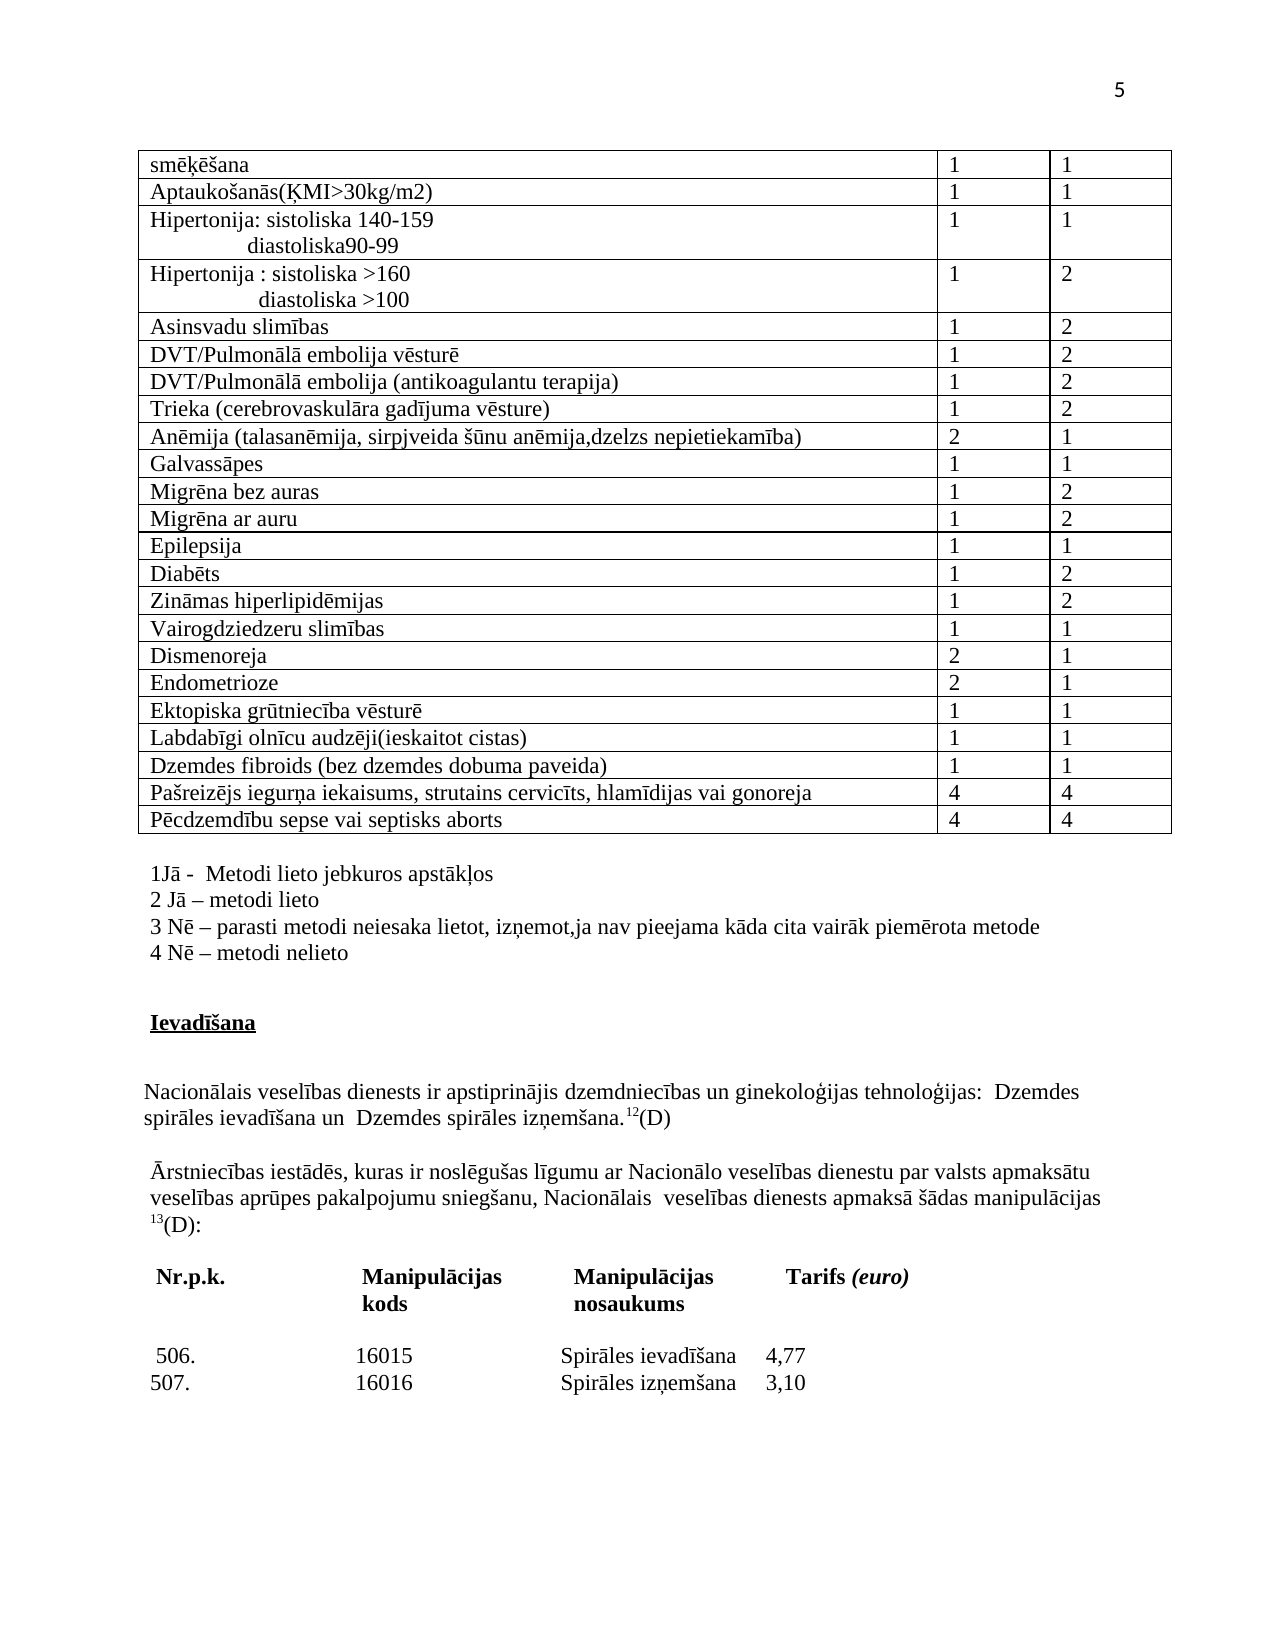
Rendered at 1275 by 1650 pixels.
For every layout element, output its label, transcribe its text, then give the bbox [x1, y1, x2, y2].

table_cell 16016 [344, 1369, 549, 1395]
text Ārstniecības iestādēs, kuras ir noslēgušas līgumu ar Nacionālo veselības dienestu par valsts apmaksātu veselības aprūpes pakalpojumu sniegšanu, Nacionālais veselības dienests apmaksā šādas manipulācijas (D): [201, 1158, 1125, 1237]
table_cell 1 [938, 560, 1049, 586]
table_cell 2 [1051, 560, 1171, 586]
table_cell 1 [1051, 615, 1171, 641]
table_cell 1 [938, 396, 1049, 422]
table_cell Aptaukošanās(ĶMI>30kg/m2) [139, 179, 937, 205]
table_cell 2 [1051, 313, 1171, 340]
table_cell Dismenoreja [139, 642, 937, 668]
table_cell 2 [938, 423, 1049, 449]
table_cell Vairogdziedzeru slimības [139, 615, 937, 641]
table_cell 1 [1051, 450, 1171, 477]
table_cell Asinsvadu slimības [139, 313, 937, 340]
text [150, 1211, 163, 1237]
table_cell 4 [1051, 806, 1171, 833]
table_cell Endometrioze [139, 670, 937, 696]
table_cell Galvassāpes [139, 450, 937, 477]
table_cell 1 [938, 615, 1049, 641]
table_header Nr.p.k. [139, 1264, 351, 1316]
table_cell Labdabīgi olnīcu audzēji(ieskaitot cistas) [139, 724, 937, 751]
table_cell 1 [1051, 206, 1171, 258]
table_cell Hipertonija : sistoliska >160 diastoliska >100 [139, 260, 937, 312]
table_cell DVT/Pulmonālā embolija (antikoagulantu terapija) [139, 368, 937, 394]
table_cell 1 [1051, 533, 1171, 559]
table_cell Migrēna bez auras [139, 478, 937, 504]
table_cell Hipertonija: sistoliska 140-159 diastoliska90-99 [139, 206, 937, 258]
text 1Jā - Metodi lieto jebkuros apstākļos [150, 860, 1125, 887]
table_header Spirāles ievadīšana [549, 1343, 754, 1369]
table_cell 1 [938, 313, 1049, 340]
table_header 16015 [344, 1343, 549, 1369]
table_cell 3,10 [754, 1369, 959, 1395]
table_cell 1 [938, 587, 1049, 614]
table_cell Diabēts [139, 560, 937, 586]
table_header 4,77 [754, 1343, 959, 1369]
text Ievadīšana [150, 1008, 1125, 1035]
table_cell 2 [1051, 368, 1171, 394]
table_cell Dzemdes fibroids (bez dzemdes dobuma paveida) [139, 752, 937, 778]
table_cell 1 [938, 206, 1049, 258]
table_header 506. [139, 1343, 344, 1369]
table_cell Trieka (cerebrovaskulāra gadījuma vēsture) [139, 396, 937, 422]
table_cell 2 [1051, 396, 1171, 422]
table_cell 1 [938, 533, 1049, 559]
table_cell smēķēšana [139, 151, 937, 177]
table_cell 2 [1051, 341, 1171, 367]
text 4 Nē – metodi nelieto [150, 939, 1125, 966]
table_cell 4 [938, 779, 1049, 805]
table_cell 2 [1051, 260, 1171, 312]
table_cell 1 [938, 260, 1049, 312]
table_header Manipulācijas nosaukums [563, 1264, 774, 1316]
table_cell 1 [1051, 151, 1171, 177]
table_cell 1 [938, 752, 1049, 778]
table_cell Pašreizējs iegurņa iekaisums, strutains cervicīts, hlamīdijas vai gonoreja [139, 779, 937, 805]
table_cell 1 [938, 724, 1049, 751]
table_cell Zināmas hiperlipidēmijas [139, 587, 937, 614]
table_cell 2 [1051, 478, 1171, 504]
table_cell 4 [1051, 779, 1171, 805]
table_cell Epilepsija [139, 533, 937, 559]
table_cell Spirāles izņemšana [549, 1369, 754, 1395]
table_cell DVT/Pulmonālā embolija vēsturē [139, 341, 937, 367]
table_cell Ektopiska grūtniecība vēsturē [139, 697, 937, 723]
table_cell 1 [938, 450, 1049, 477]
text 3 Nē – parasti metodi neiesaka lietot, izņemot,ja nav pieejama kāda cita vairāk piemērota metode [150, 913, 1125, 939]
table_cell Migrēna ar auru [139, 505, 937, 531]
table_cell 2 [1051, 587, 1171, 614]
table_cell 1 [1051, 670, 1171, 696]
table_cell 1 [938, 179, 1049, 205]
table_header Manipulācijas kods [351, 1264, 562, 1316]
table_cell 1 [938, 151, 1049, 177]
table_cell 1 [938, 341, 1049, 367]
text Nacionālais veselības dienests ir apstiprinājis dzemdniecības un ginekoloģijas tehnoloģijas: Dzemdes spirāles ievadīšana un Dzemdes spirāles izņemšana.(D) [144, 1078, 1125, 1131]
table_cell 507. [139, 1369, 344, 1395]
table_cell 1 [1051, 697, 1171, 723]
table_cell 1 [1051, 642, 1171, 668]
table_header Tarifs (euro) [774, 1264, 986, 1316]
table_cell 1 [938, 368, 1049, 394]
table_cell 2 [938, 670, 1049, 696]
table_cell 4 [938, 806, 1049, 833]
text 2 Jā – metodi lieto [150, 887, 1125, 913]
table_cell Anēmija (talasanēmija, sirpjveida šūnu anēmija,dzelzs nepietiekamība) [139, 423, 937, 449]
table_cell 1 [1051, 423, 1171, 449]
table_cell 1 [938, 697, 1049, 723]
table_cell 1 [1051, 724, 1171, 751]
table_cell 1 [1051, 752, 1171, 778]
table_cell Pēcdzemdību sepse vai septisks aborts [139, 806, 937, 833]
table_cell 2 [1051, 505, 1171, 531]
table_cell 1 [938, 505, 1049, 531]
table_cell 1 [1051, 179, 1171, 205]
table_cell 2 [938, 642, 1049, 668]
table_cell 1 [938, 478, 1049, 504]
